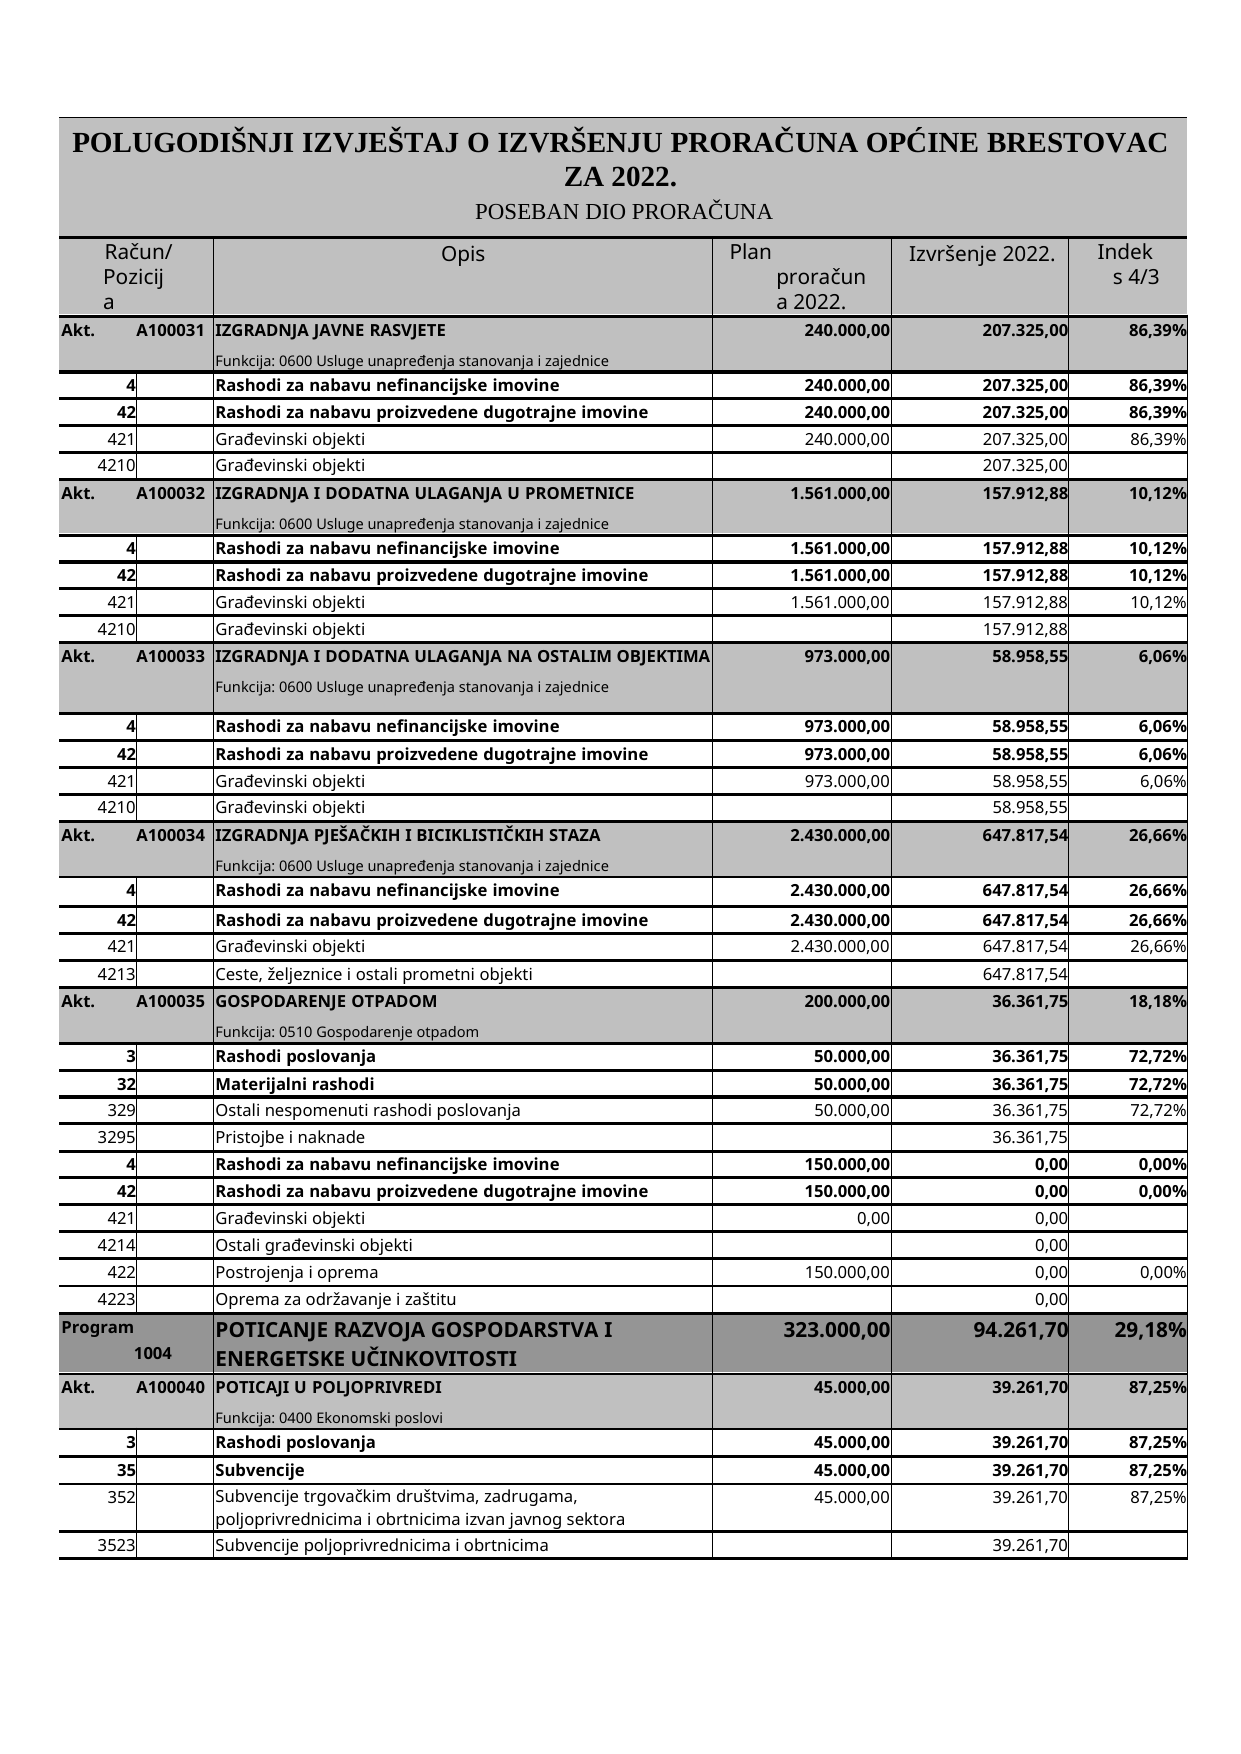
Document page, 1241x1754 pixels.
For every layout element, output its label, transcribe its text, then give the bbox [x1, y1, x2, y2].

table_cell 207.325,00 [892, 400, 1068, 424]
table_cell 39.261,70 [892, 1375, 1068, 1428]
table_cell Građevinski objekti [214, 1206, 712, 1230]
table_cell [137, 1485, 213, 1530]
table_cell [137, 427, 213, 451]
table_cell [137, 1430, 213, 1455]
table_cell 0,00 [892, 1179, 1068, 1203]
table_cell Opis [214, 239, 712, 314]
table_cell [137, 742, 213, 766]
table_cell 6,06% [1069, 769, 1187, 793]
table_cell 10,12% [1069, 537, 1187, 560]
table_cell IZGRADNJA I DODATNA ULAGANJA NA OSTALIM OBJEKTIMA Funkcija: 0600 Usluge unapređenja stanovanja i zajednice [214, 644, 712, 712]
table_cell 240.000,00 [713, 318, 891, 370]
table_cell 45.000,00 [713, 1375, 891, 1428]
table_cell Akt. A100031 [59, 318, 213, 370]
table_cell 4 [59, 878, 136, 905]
table_cell 4 [59, 1153, 136, 1176]
table_cell [137, 1099, 213, 1122]
table_cell [1069, 1533, 1187, 1557]
table_cell 36.361,75 [892, 1125, 1068, 1149]
table_cell Subvencije poljoprivrednicima i obrtnicima [214, 1533, 712, 1557]
table_cell 1.561.000,00 [713, 590, 891, 614]
table_cell 157.912,88 [892, 537, 1068, 560]
table_cell 323.000,00 [713, 1315, 891, 1372]
table_cell 4210 [59, 454, 136, 478]
table_cell 157.912,88 [892, 481, 1068, 533]
table_cell 26,66% [1069, 878, 1187, 905]
table_cell 87,25% [1069, 1375, 1187, 1428]
table_cell [1069, 1125, 1187, 1149]
table_cell 150.000,00 [713, 1179, 891, 1203]
table_cell 72,72% [1069, 1099, 1187, 1122]
table_cell 2.430.000,00 [713, 935, 891, 959]
table_cell 207.325,00 [892, 318, 1068, 370]
table_cell 150.000,00 [713, 1153, 891, 1176]
table_cell 352 [59, 1485, 136, 1530]
table_cell 200.000,00 [713, 989, 891, 1042]
table_cell 2.430.000,00 [713, 908, 891, 932]
table_cell 10,12% [1069, 564, 1187, 587]
table_cell 26,66% [1069, 908, 1187, 932]
table_cell 10,12% [1069, 481, 1187, 533]
table_cell Građevinski objekti [214, 427, 712, 451]
table_cell [137, 454, 213, 478]
table_cell 4 [59, 537, 136, 560]
table_cell 0,00 [892, 1287, 1068, 1312]
table_cell 647.817,54 [892, 878, 1068, 905]
table_cell 4214 [59, 1233, 136, 1257]
table_cell 35 [59, 1458, 136, 1482]
table_cell 1.561.000,00 [713, 564, 891, 587]
table_cell [1069, 962, 1187, 986]
table_cell [137, 564, 213, 587]
table_cell Građevinski objekti [214, 590, 712, 614]
table_cell 240.000,00 [713, 427, 891, 451]
table_cell Plan proračuna 2022. [713, 239, 891, 314]
table_cell [137, 1072, 213, 1095]
table_cell [713, 454, 891, 478]
table_cell 207.325,00 [892, 427, 1068, 451]
table_cell Rashodi poslovanja [214, 1045, 712, 1068]
table_cell 42 [59, 742, 136, 766]
table_cell IZGRADNJA JAVNE RASVJETE Funkcija: 0600 Usluge unapređenja stanovanja i zajednice [214, 318, 712, 370]
table_cell 4210 [59, 796, 136, 819]
table_cell [137, 400, 213, 424]
table_cell 647.817,54 [892, 823, 1068, 876]
table_cell [137, 1045, 213, 1068]
table_cell Rashodi za nabavu nefinancijske imovine [214, 537, 712, 560]
table_cell 86,39% [1069, 427, 1187, 451]
table_cell 3295 [59, 1125, 136, 1149]
table_cell Materijalni rashodi [214, 1072, 712, 1095]
table_cell Subvencije [214, 1458, 712, 1482]
table_cell 72,72% [1069, 1072, 1187, 1095]
table_cell 421 [59, 590, 136, 614]
table_cell [137, 537, 213, 560]
table_cell Akt. A100032 [59, 481, 213, 533]
table_cell 207.325,00 [892, 454, 1068, 478]
table_cell Račun/ Pozicija [59, 239, 213, 314]
table_header POLUGODIŠNJI IZVJEŠTAJ O IZVRŠENJU PRORAČUNA OPĆINE BRESTOVAC ZA 2022. POSEBAN DIO PRORAČUNA [59, 118, 1187, 236]
table_cell 18,18% [1069, 989, 1187, 1042]
table_cell 94.261,70 [892, 1315, 1068, 1372]
table_cell 36.361,75 [892, 1099, 1068, 1122]
table_cell 36.361,75 [892, 1072, 1068, 1095]
table_cell IZGRADNJA I DODATNA ULAGANJA U PROMETNICE Funkcija: 0600 Usluge unapređenja stanovanja i zajednice [214, 481, 712, 533]
table_cell 1.561.000,00 [713, 537, 891, 560]
table_cell 86,39% [1069, 400, 1187, 424]
table_cell [1069, 454, 1187, 478]
table_cell 42 [59, 400, 136, 424]
table_cell 42 [59, 908, 136, 932]
table_cell 973.000,00 [713, 644, 891, 712]
table_cell Akt. A100033 [59, 644, 213, 712]
table_cell Rashodi za nabavu nefinancijske imovine [214, 1153, 712, 1176]
table_cell [713, 617, 891, 641]
table_cell Akt. A100035 [59, 989, 213, 1042]
table_cell 647.817,54 [892, 908, 1068, 932]
table_cell 50.000,00 [713, 1099, 891, 1122]
table_cell [137, 1179, 213, 1203]
table_cell 240.000,00 [713, 374, 891, 397]
table_cell 157.912,88 [892, 617, 1068, 641]
table_cell 0,00% [1069, 1260, 1187, 1284]
table_cell [137, 878, 213, 905]
table_cell 39.261,70 [892, 1458, 1068, 1482]
table_cell Akt. A100034 [59, 823, 213, 876]
table_cell [137, 796, 213, 819]
table_cell 0,00% [1069, 1153, 1187, 1176]
table_cell [137, 1153, 213, 1176]
table_cell Rashodi za nabavu nefinancijske imovine [214, 374, 712, 397]
table_cell 10,12% [1069, 590, 1187, 614]
table_cell 45.000,00 [713, 1485, 891, 1530]
table_cell Izvršenje 2022. [892, 239, 1068, 314]
table_cell 2.430.000,00 [713, 878, 891, 905]
table_cell 58.958,55 [892, 796, 1068, 819]
table_cell 0,00 [892, 1233, 1068, 1257]
table_cell 72,72% [1069, 1045, 1187, 1068]
table_cell [137, 715, 213, 739]
table_cell Program 1004 [59, 1315, 213, 1372]
table_cell 6,06% [1069, 715, 1187, 739]
table_cell 36.361,75 [892, 989, 1068, 1042]
table_cell 36.361,75 [892, 1045, 1068, 1068]
table_cell [137, 1287, 213, 1312]
table_cell 4210 [59, 617, 136, 641]
table_cell Građevinski objekti [214, 454, 712, 478]
table_cell [137, 908, 213, 932]
table_cell Rashodi za nabavu nefinancijske imovine [214, 878, 712, 905]
table_cell [1069, 1233, 1187, 1257]
table_cell [1069, 1206, 1187, 1230]
table_cell 6,06% [1069, 742, 1187, 766]
table_cell POTICAJI U POLJOPRIVREDI Funkcija: 0400 Ekonomski poslovi [214, 1375, 712, 1428]
table_cell [137, 374, 213, 397]
table_cell 973.000,00 [713, 742, 891, 766]
table_cell 3 [59, 1430, 136, 1455]
table_cell Rashodi za nabavu proizvedene dugotrajne imovine [214, 1179, 712, 1203]
table_cell 26,66% [1069, 823, 1187, 876]
table_cell Rashodi za nabavu proizvedene dugotrajne imovine [214, 908, 712, 932]
table_cell 42 [59, 564, 136, 587]
table_cell [1069, 1287, 1187, 1312]
table_cell 422 [59, 1260, 136, 1284]
table_cell [137, 1533, 213, 1557]
table_cell Ostali nespomenuti rashodi poslovanja [214, 1099, 712, 1122]
table_cell Pristojbe i naknade [214, 1125, 712, 1149]
table_cell [137, 769, 213, 793]
table_cell 39.261,70 [892, 1533, 1068, 1557]
table_cell 421 [59, 935, 136, 959]
table_cell POTICANJE RAZVOJA GOSPODARSTVA I ENERGETSKE UČINKOVITOSTI [214, 1315, 712, 1372]
table_cell 1.561.000,00 [713, 481, 891, 533]
table_cell [137, 1233, 213, 1257]
table_cell [137, 1125, 213, 1149]
table_cell 50.000,00 [713, 1072, 891, 1095]
table_cell [713, 1533, 891, 1557]
table_cell [1069, 796, 1187, 819]
table_cell Ostali građevinski objekti [214, 1233, 712, 1257]
table_cell [137, 962, 213, 986]
table_cell 42 [59, 1179, 136, 1203]
table_cell [713, 796, 891, 819]
table_cell 647.817,54 [892, 962, 1068, 986]
table_cell Rashodi za nabavu proizvedene dugotrajne imovine [214, 742, 712, 766]
table_cell 421 [59, 1206, 136, 1230]
table_cell 4223 [59, 1287, 136, 1312]
table_cell Subvencije trgovačkim društvima, zadrugama, poljoprivrednicima i obrtnicima izvan javnog sektora [214, 1485, 712, 1530]
table_cell Rashodi za nabavu proizvedene dugotrajne imovine [214, 564, 712, 587]
table_cell [713, 1125, 891, 1149]
table_cell GOSPODARENJE OTPADOM Funkcija: 0510 Gospodarenje otpadom [214, 989, 712, 1042]
table_cell [713, 1287, 891, 1312]
table_cell 4213 [59, 962, 136, 986]
table_cell 86,39% [1069, 318, 1187, 370]
table_cell 39.261,70 [892, 1485, 1068, 1530]
table_cell 6,06% [1069, 644, 1187, 712]
table_cell Rashodi poslovanja [214, 1430, 712, 1455]
table_cell 157.912,88 [892, 564, 1068, 587]
table_cell 647.817,54 [892, 935, 1068, 959]
table_cell 58.958,55 [892, 715, 1068, 739]
table_cell 157.912,88 [892, 590, 1068, 614]
table_cell 45.000,00 [713, 1458, 891, 1482]
table_cell [137, 590, 213, 614]
table_cell [713, 962, 891, 986]
table_cell [137, 1260, 213, 1284]
table_cell 2.430.000,00 [713, 823, 891, 876]
table_cell [713, 1233, 891, 1257]
table_cell 329 [59, 1099, 136, 1122]
table_cell 45.000,00 [713, 1430, 891, 1455]
table_cell IZGRADNJA PJEŠAČKIH I BICIKLISTIČKIH STAZA Funkcija: 0600 Usluge unapređenja stanovanja i zajednice [214, 823, 712, 876]
table_cell 973.000,00 [713, 715, 891, 739]
table_cell [137, 1458, 213, 1482]
table_cell Građevinski objekti [214, 617, 712, 641]
table_cell 240.000,00 [713, 400, 891, 424]
table_cell [137, 617, 213, 641]
table_cell Postrojenja i oprema [214, 1260, 712, 1284]
table_cell 0,00 [892, 1260, 1068, 1284]
table_cell [1069, 617, 1187, 641]
table_cell 0,00% [1069, 1179, 1187, 1203]
table_cell [137, 935, 213, 959]
table_cell 207.325,00 [892, 374, 1068, 397]
table_cell 58.958,55 [892, 742, 1068, 766]
table_cell Rashodi za nabavu nefinancijske imovine [214, 715, 712, 739]
table_cell 29,18% [1069, 1315, 1187, 1372]
table_cell [137, 1206, 213, 1230]
table_cell 421 [59, 769, 136, 793]
table_cell Rashodi za nabavu proizvedene dugotrajne imovine [214, 400, 712, 424]
table_cell 87,25% [1069, 1430, 1187, 1455]
table_cell 973.000,00 [713, 769, 891, 793]
table_cell Građevinski objekti [214, 769, 712, 793]
table_cell Oprema za održavanje i zaštitu [214, 1287, 712, 1312]
table_cell 3523 [59, 1533, 136, 1557]
table_cell 0,00 [713, 1206, 891, 1230]
table_cell Ceste, željeznice i ostali prometni objekti [214, 962, 712, 986]
table_cell 421 [59, 427, 136, 451]
table_cell 0,00 [892, 1206, 1068, 1230]
table_cell 0,00 [892, 1153, 1068, 1176]
table_cell 50.000,00 [713, 1045, 891, 1068]
table_cell 58.958,55 [892, 769, 1068, 793]
table_cell Građevinski objekti [214, 935, 712, 959]
table_cell Akt. A100040 [59, 1375, 213, 1428]
table_cell 87,25% [1069, 1458, 1187, 1482]
table_cell 150.000,00 [713, 1260, 891, 1284]
table_cell Indeks 4/3 [1069, 239, 1187, 314]
table_cell Građevinski objekti [214, 796, 712, 819]
table_cell 3 [59, 1045, 136, 1068]
table_cell 58.958,55 [892, 644, 1068, 712]
table_cell 4 [59, 374, 136, 397]
table_cell 32 [59, 1072, 136, 1095]
table_cell 86,39% [1069, 374, 1187, 397]
table_cell 4 [59, 715, 136, 739]
table_cell 87,25% [1069, 1485, 1187, 1530]
table_cell 26,66% [1069, 935, 1187, 959]
table_cell 39.261,70 [892, 1430, 1068, 1455]
